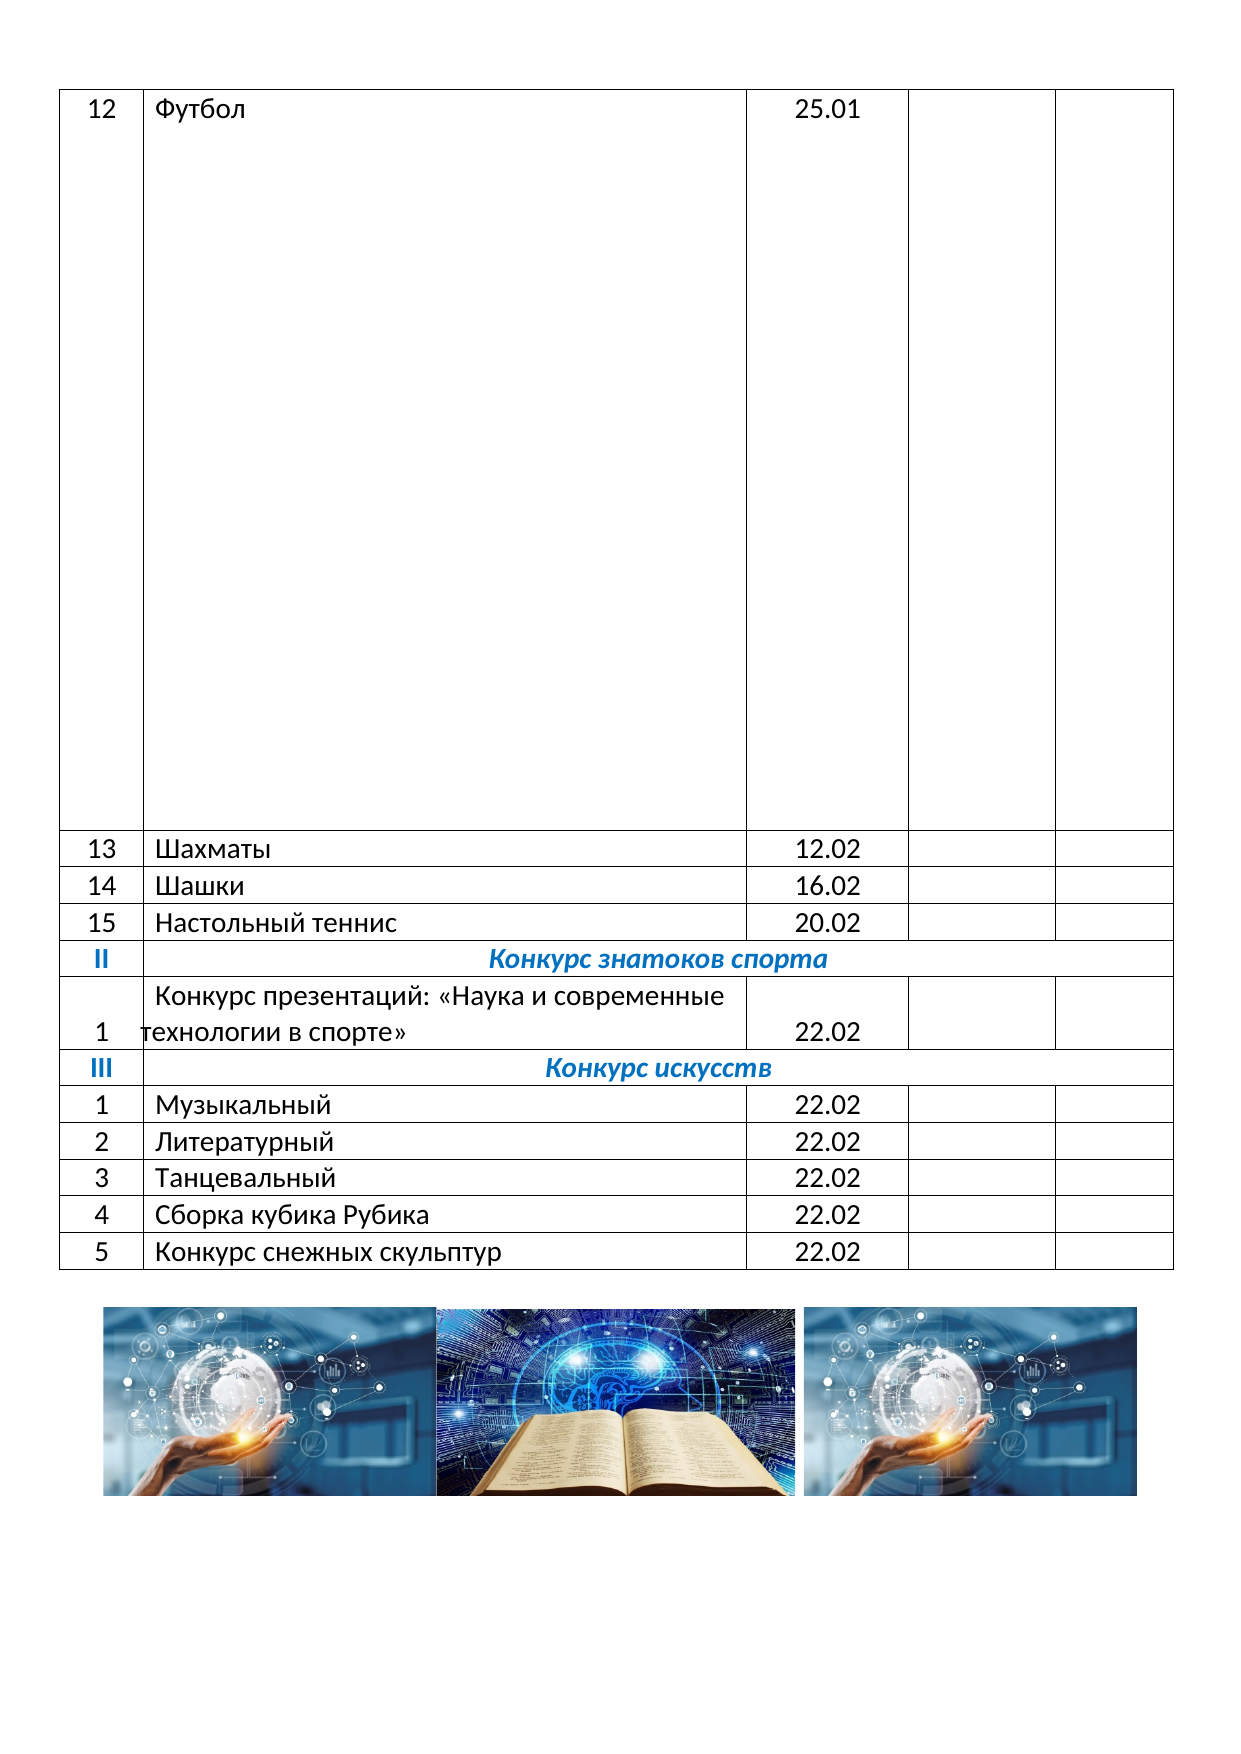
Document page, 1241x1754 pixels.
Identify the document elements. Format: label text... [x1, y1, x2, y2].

table_cell [1056, 1233, 1173, 1268]
table_cell Конкурс снежных скульптур [144, 1233, 746, 1268]
table_cell Футбол [144, 90, 746, 829]
table_cell Музыкальный [144, 1086, 746, 1122]
table_cell Танцевальный [144, 1160, 746, 1195]
table_cell [909, 1086, 1055, 1122]
table_cell 5 [60, 1233, 143, 1268]
table_cell [909, 1160, 1055, 1195]
table_cell [909, 867, 1055, 903]
table_cell Конкурс знатоков спорта [144, 941, 1173, 976]
table_cell [1056, 1086, 1173, 1122]
table_cell 22.02 [747, 1160, 908, 1195]
table_cell 1 [60, 977, 143, 1048]
table_cell 22.02 [747, 1123, 908, 1158]
table_cell 22.02 [747, 1233, 908, 1268]
table_cell [909, 831, 1055, 866]
table_cell 3 [60, 1160, 143, 1195]
table_cell 13 [60, 831, 143, 866]
table_cell [1056, 904, 1173, 939]
table_cell 12 [60, 90, 143, 829]
table_cell II [60, 941, 143, 976]
table_cell [909, 1196, 1055, 1232]
table_cell 22.02 [747, 977, 908, 1048]
table_cell Шахматы [144, 831, 746, 866]
table_cell Сборка кубика Рубика [144, 1196, 746, 1232]
table_cell [909, 1233, 1055, 1268]
table_cell 15 [60, 904, 143, 939]
picture [103, 1307, 796, 1496]
table_cell 25.01 [747, 90, 908, 829]
table_cell 22.02 [747, 1086, 908, 1122]
table_cell [1056, 977, 1173, 1048]
table_cell 20.02 [747, 904, 908, 939]
table_cell 2 [60, 1123, 143, 1158]
table_cell [1056, 1160, 1173, 1195]
table_cell [1056, 1123, 1173, 1158]
table_cell [1056, 831, 1173, 866]
table_cell Настольный теннис [144, 904, 746, 939]
table_cell [1056, 90, 1173, 829]
table_cell Конкурс презентаций: «Наука и современные технологии в спорте» [144, 977, 746, 1048]
table_cell [1056, 1196, 1173, 1232]
table_cell [909, 904, 1055, 939]
table_cell 14 [60, 867, 143, 903]
table_cell [909, 977, 1055, 1048]
table_cell [909, 1123, 1055, 1158]
table_cell 12.02 [747, 831, 908, 866]
table_cell Конкурс искусств [144, 1050, 1173, 1085]
table_cell 4 [60, 1196, 143, 1232]
table_cell Литературный [144, 1123, 746, 1158]
picture [803, 1307, 1137, 1496]
table_cell [1056, 867, 1173, 903]
table_cell 22.02 [747, 1196, 908, 1232]
table_cell 16.02 [747, 867, 908, 903]
table_cell III [60, 1050, 143, 1085]
table_cell 1 [60, 1086, 143, 1122]
table_cell [909, 90, 1055, 829]
table_cell Шашки [144, 867, 746, 903]
